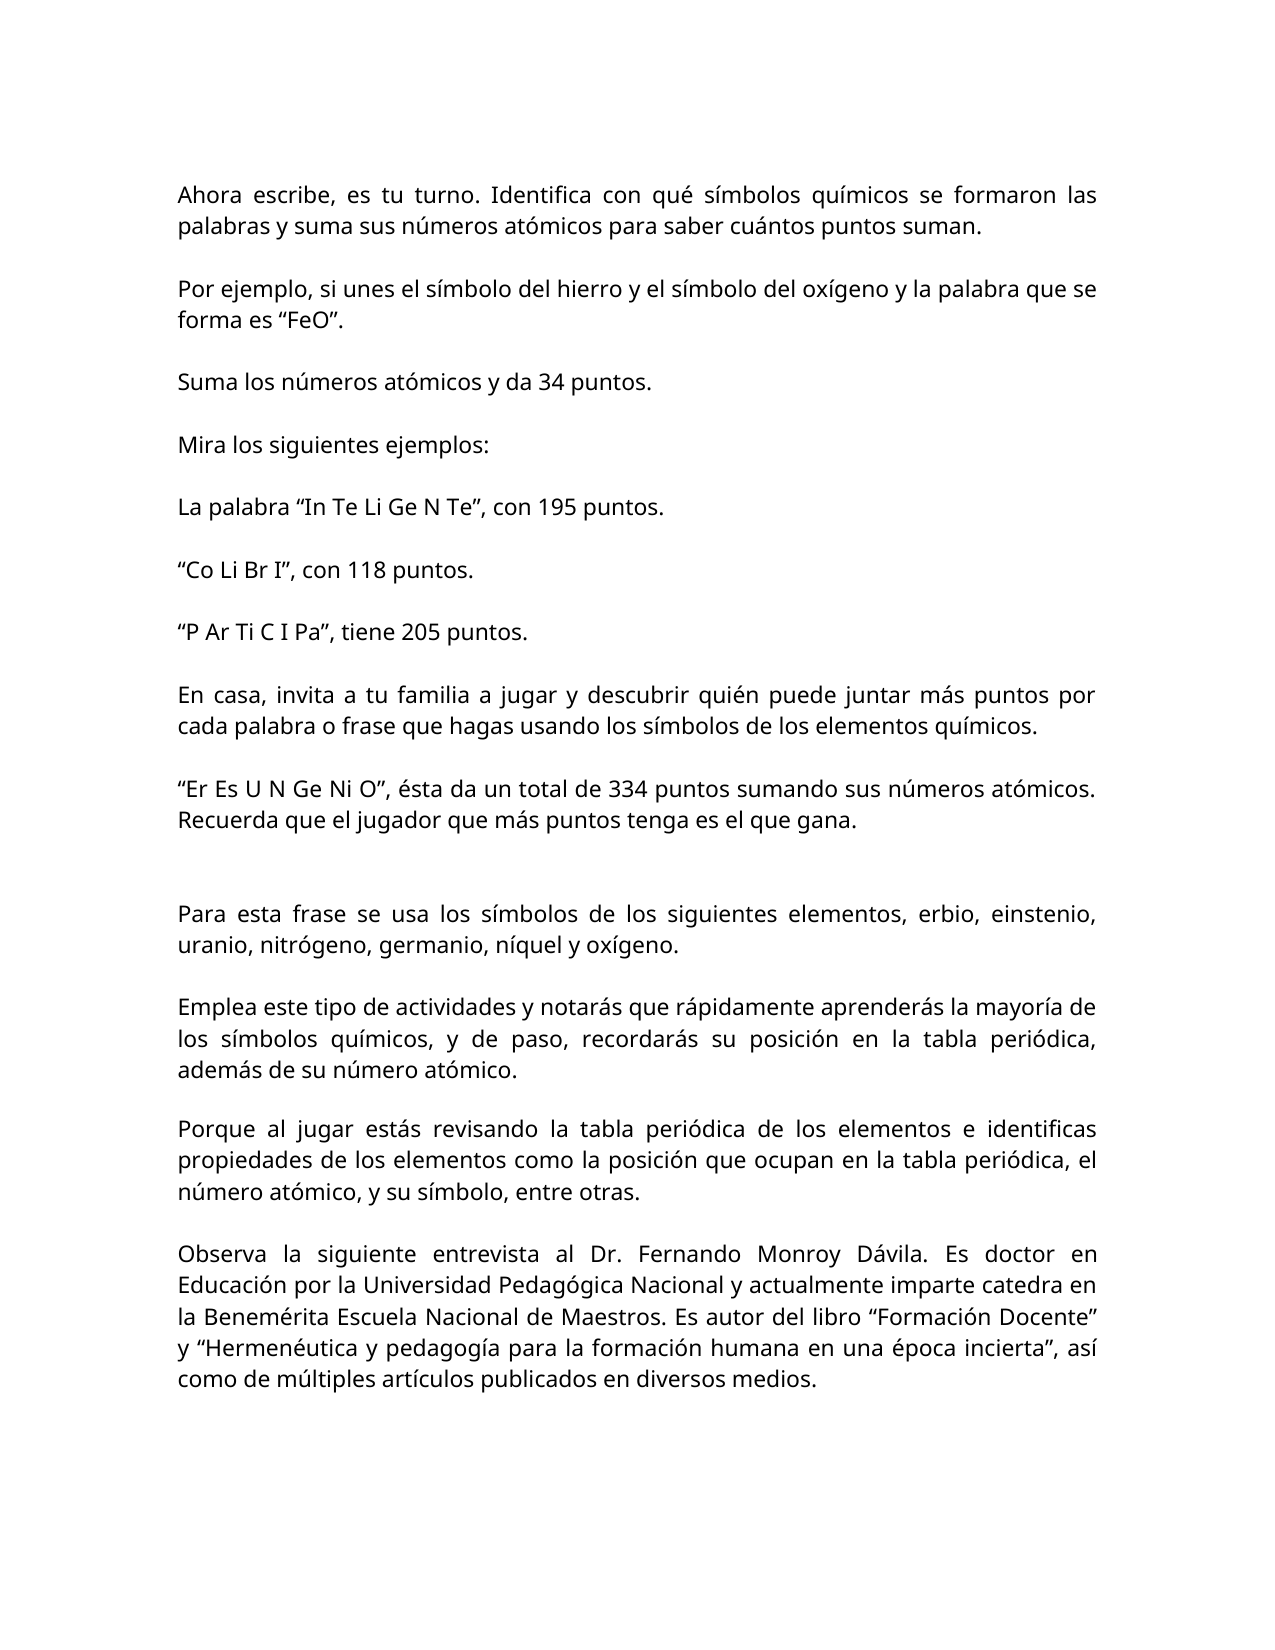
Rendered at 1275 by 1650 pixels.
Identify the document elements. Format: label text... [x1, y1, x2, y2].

text En casa, invita a tu familia a jugar y descubrir quién puede juntar más puntos por cada palabra o frase que hagas usando los símbolos de los elementos químicos. [177, 679, 1098, 741]
text Para esta frase se usa los símbolos de los siguientes elementos, erbio, einstenio, uranio, nitrógeno, germanio, níquel y oxígeno. [177, 898, 1098, 960]
text Mira los siguientes ejemplos: [177, 429, 1098, 460]
text Observa la siguiente entrevista al Dr. Fernando Monroy Dávila. Es doctor en Educación por la Universidad Pedagógica Nacional y actualmente imparte catedra en la Benemérita Escuela Nacional de Maestros. Es autor del libro “Formación Docente” y “Hermenéutica y pedagogía para la formación humana en una época incierta”, así como de múltiples artículos publicados en diversos medios. [177, 1238, 1098, 1394]
text “Er Es U N Ge Ni O”, ésta da un total de 334 puntos sumando sus números atómicos. Recuerda que el jugador que más puntos tenga es el que gana. [177, 773, 1098, 835]
text “P Ar Ti C I Pa”, tiene 205 puntos. [177, 616, 1098, 648]
text Suma los números atómicos y da 34 puntos. [177, 366, 1098, 398]
text Ahora escribe, es tu turno. Identifica con qué símbolos químicos se formaron las palabras y suma sus números atómicos para saber cuántos puntos suman. [177, 179, 1098, 241]
text Emplea este tipo de actividades y notarás que rápidamente aprenderás la mayoría de los símbolos químicos, y de paso, recordarás su posición en la tabla periódica, además de su número atómico. [177, 991, 1098, 1085]
text “Co Li Br I”, con 118 puntos. [177, 554, 1098, 585]
text Por ejemplo, si unes el símbolo del hierro y el símbolo del oxígeno y la palabra que se forma es “FeO”. [177, 273, 1098, 335]
text Porque al jugar estás revisando la tabla periódica de los elementos e identificas propiedades de los elementos como la posición que ocupan en la tabla periódica, el número atómico, y su símbolo, entre otras. [177, 1113, 1098, 1207]
text La palabra “In Te Li Ge N Te”, con 195 puntos. [177, 491, 1098, 523]
